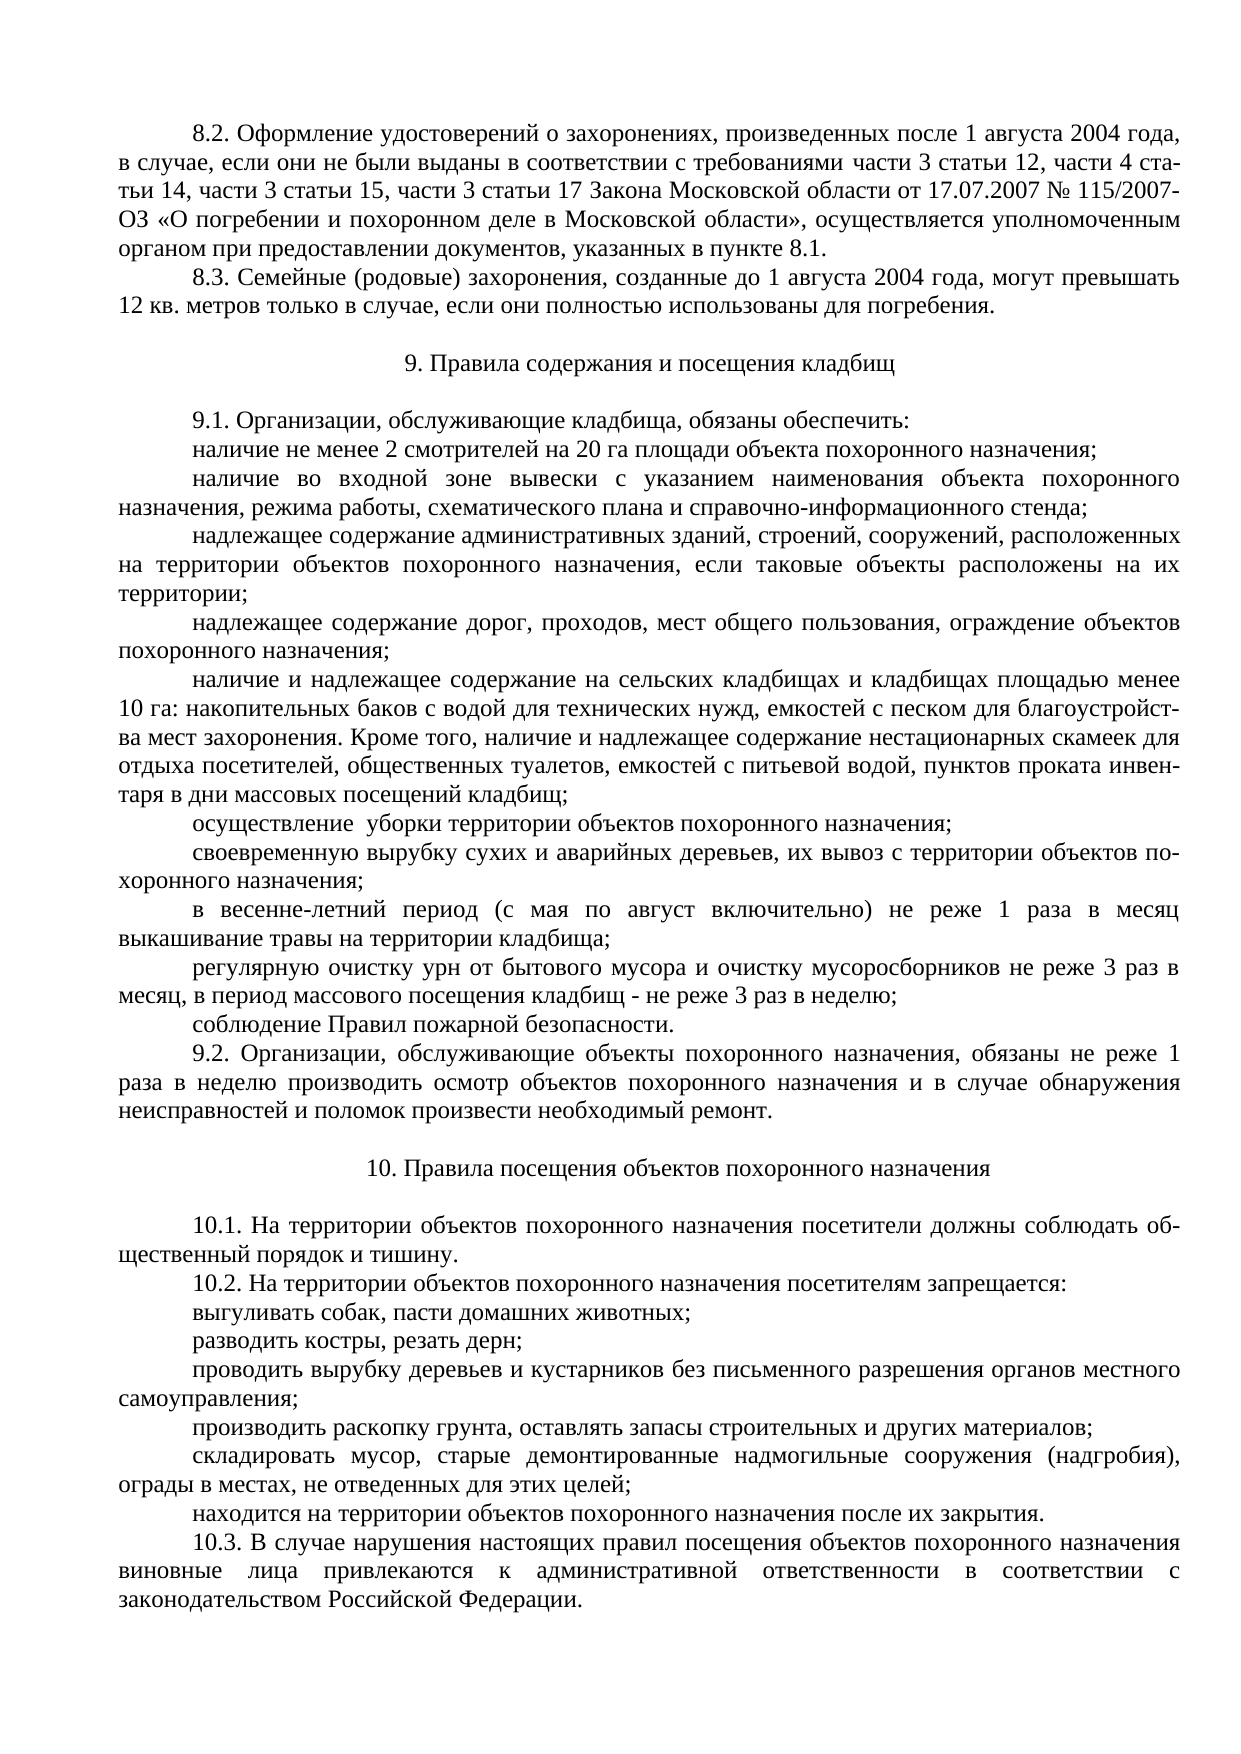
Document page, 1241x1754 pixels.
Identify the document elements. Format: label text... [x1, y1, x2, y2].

text 8.2. Оформление удостоверений о захоронениях, произведенных после 1 августа 2004 года, в случае, если они не были выданы в соответствии с требованиями части 3 статьи 12, части 4 ста-тьи 14, части 3 статьи 15, части 3 статьи 17 Закона Московской области от 17.07.2007 № 115/2007-ОЗ «О погребении и похоронном деле в Московской области», осуществляется уполномоченным органом при предоставлении документов, указанных в пункте 8.1. [118, 118, 1181, 262]
text выгуливать собак, пасти домашних животных; [118, 1297, 1181, 1326]
text 8.3. Семейные (родовые) захоронения, созданные до 1 августа 2004 года, могут превышать 12 кв. метров только в случае, если они полностью использованы для погребения. [118, 262, 1181, 319]
text надлежащее содержание дорог, проходов, мест общего пользования, ограждение объектов похоронного назначения; [118, 607, 1181, 664]
text соблюдение Правил пожарной безопасности. [118, 1009, 1181, 1038]
text 9.1. Организации, обслуживающие кладбища, обязаны обеспечить: [118, 406, 1181, 434]
text регулярную очистку урн от бытового мусора и очистку мусоросборников не реже 3 раз в месяц, в период массового посещения кладбищ - не реже 3 раз в неделю; [118, 952, 1181, 1009]
text разводить костры, резать дерн; [118, 1326, 1181, 1354]
text находится на территории объектов похоронного назначения после их закрытия. [118, 1498, 1181, 1527]
text наличие во входной зоне вывески с указанием наименования объекта похоронного назначения, режима работы, схематического плана и справочно-информационного стенда; [118, 463, 1181, 521]
text 10.3. В случае нарушения настоящих правил посещения объектов похоронного назначения виновные лица привлекаются к административной ответственности в соответствии с законодательством Российской Федерации. [118, 1527, 1181, 1613]
text осуществление уборки территории объектов похоронного назначения; [118, 808, 1181, 837]
text 10.2. На территории объектов похоронного назначения посетителям запрещается: [118, 1268, 1181, 1297]
text 10.1. На территории объектов похоронного назначения посетители должны соблюдать об-щественный порядок и тишину. [118, 1211, 1181, 1268]
text 9.2. Организации, обслуживающие объекты похоронного назначения, обязаны не реже 1 раза в неделю производить осмотр объектов похоронного назначения и в случае обнаружения неисправностей и поломок произвести необходимый ремонт. [118, 1038, 1181, 1124]
text проводить вырубку деревьев и кустарников без письменного разрешения органов местного самоуправления; [118, 1354, 1181, 1412]
text 9. Правила содержания и посещения кладбищ [118, 348, 1181, 377]
text надлежащее содержание административных зданий, строений, сооружений, расположенных на территории объектов похоронного назначения, если таковые объекты расположены на их территории; [118, 521, 1181, 607]
text складировать мусор, старые демонтированные надмогильные сооружения (надгробия), ограды в местах, не отведенных для этих целей; [118, 1441, 1181, 1498]
text наличие не менее 2 смотрителей на 20 га площади объекта похоронного назначения; [118, 434, 1181, 463]
text в весенне-летний период (с мая по август включительно) не реже 1 раза в месяц выкашивание травы на территории кладбища; [118, 894, 1181, 952]
text наличие и надлежащее содержание на сельских кладбищах и кладбищах площадью менее 10 га: накопительных баков с водой для технических нужд, емкостей с песком для благоустройст-ва мест захоронения. Кроме того, наличие и надлежащее содержание нестационарных скамеек для отдыха посетителей, общественных туалетов, емкостей с питьевой водой, пунктов проката инвен-таря в дни массовых посещений кладбищ; [118, 664, 1181, 808]
text своевременную вырубку сухих и аварийных деревьев, их вывоз с территории объектов по-хоронного назначения; [118, 837, 1181, 894]
text 10. Правила посещения объектов похоронного назначения [118, 1153, 1181, 1182]
text производить раскопку грунта, оставлять запасы строительных и других материалов; [118, 1412, 1181, 1441]
